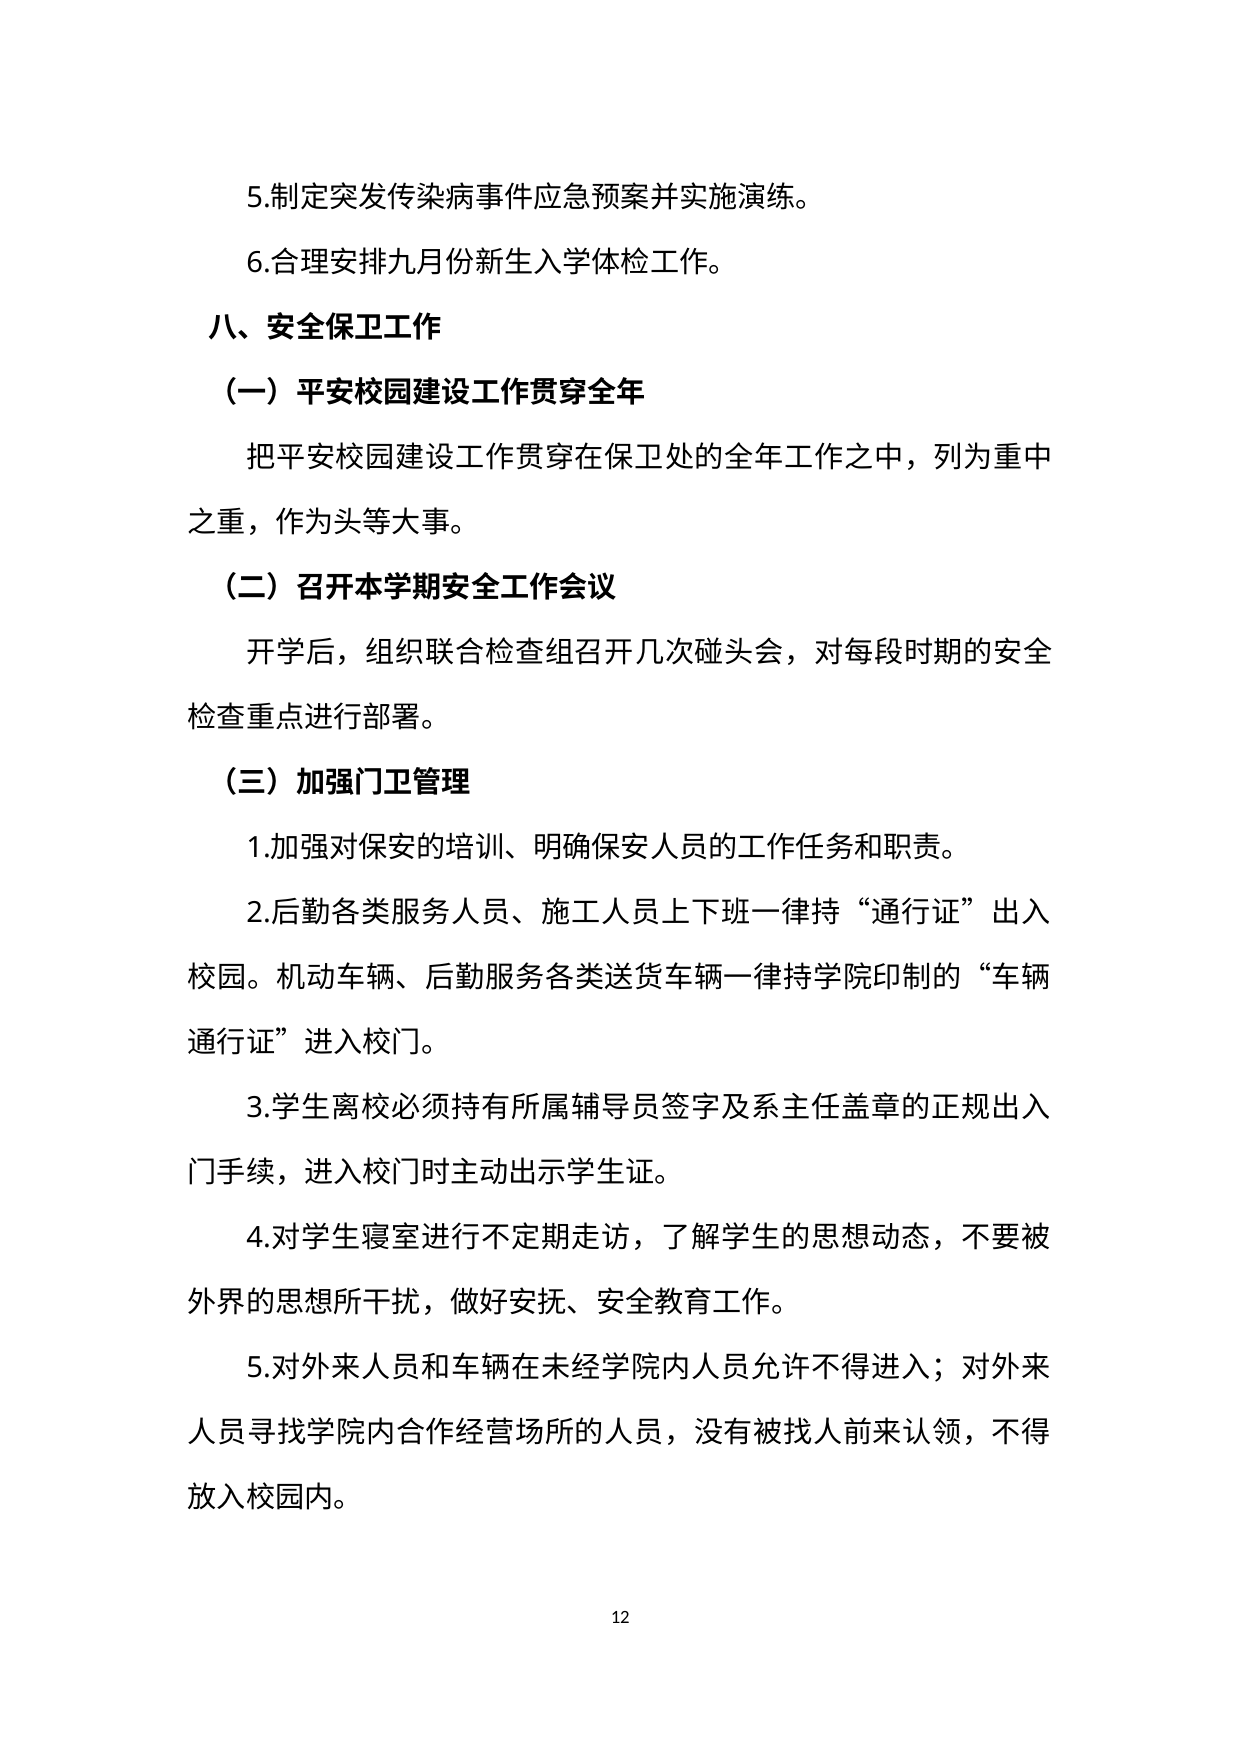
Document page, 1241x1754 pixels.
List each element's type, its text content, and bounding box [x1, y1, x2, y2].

text 2.后勤各类服务人员、施工人员上下班一律持“通行证”出入校园。机动车辆、后勤服务各类送货车辆一律持学院印制的“车辆通行证”进入校门。 [187, 877, 1053, 1072]
text 3.学生离校必须持有所属辅导员签字及系主任盖章的正规出入门手续，进入校门时主动出示学生证。 [187, 1072, 1053, 1202]
text 1.加强对保安的培训、明确保安人员的工作任务和职责。 [187, 812, 1053, 877]
subtitle 八、安全保卫工作 [187, 292, 1053, 357]
subtitle （二）召开本学期安全工作会议 [187, 552, 1053, 617]
text 5.制定突发传染病事件应急预案并实施演练。 [187, 162, 1053, 227]
text 4.对学生寝室进行不定期走访，了解学生的思想动态，不要被外界的思想所干扰，做好安抚、安全教育工作。 [187, 1202, 1053, 1332]
text 5.对外来人员和车辆在未经学院内人员允许不得进入；对外来人员寻找学院内合作经营场所的人员，没有被找人前来认领，不得放入校园内。 [187, 1332, 1053, 1527]
text 把平安校园建设工作贯穿在保卫处的全年工作之中，列为重中之重，作为头等大事。 [187, 422, 1053, 552]
subtitle （一）平安校园建设工作贯穿全年 [187, 357, 1053, 422]
text 开学后，组织联合检查组召开几次碰头会，对每段时期的安全检查重点进行部署。 [187, 617, 1053, 747]
subtitle （三）加强门卫管理 [187, 747, 1053, 812]
text 6.合理安排九月份新生入学体检工作。 [187, 227, 1053, 292]
